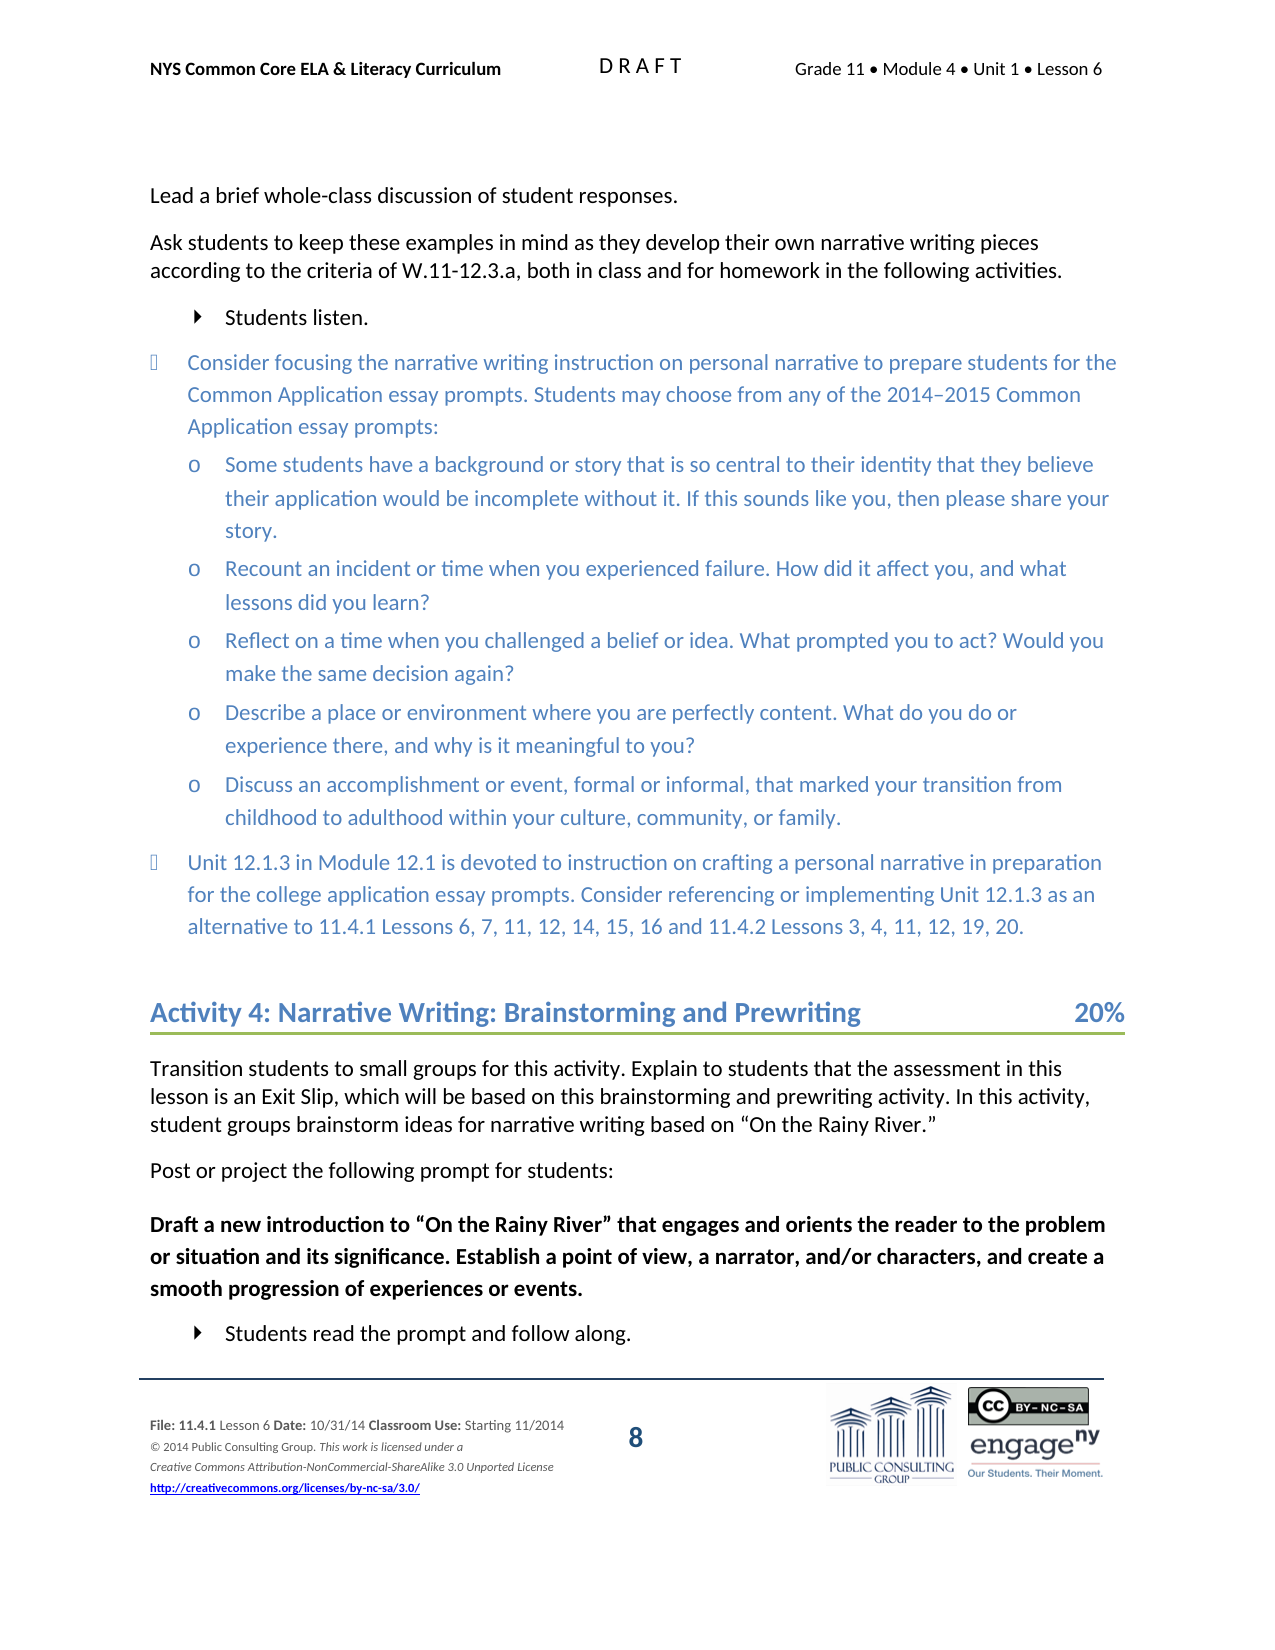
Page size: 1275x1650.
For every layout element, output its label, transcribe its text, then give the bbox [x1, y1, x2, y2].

text Post or project the following prompt for students: [150, 1157, 1125, 1185]
text Unit 12.1.3 in Module 12.1 is devoted to instruction on crafting a personal narrative in preparation for the college application essay prompts. Consider referencing or implementing Unit 12.1.3 as an alternative to 11.4.1 Lessons 6, 7, 11, 12, 14, 15, 16 and 11.4.2 Lessons 3, 4, 11, 12, 19, 20. [150, 848, 1125, 940]
text Lead a brief whole-class discussion of student responses. [150, 181, 1125, 209]
text Draft a new introduction to “On the Rainy River” that engages and orients the reader to the problem or situation and its significance. Establish a point of view, a narrator, and/or characters, and create a smooth progression of experiences or events. [150, 1210, 1125, 1302]
picture [825, 1382, 1104, 1487]
text Activity 4: Narrative Writing: Brainstorming and Prewriting 20% [150, 994, 1125, 1032]
text Reflect on a time when you challenged a belief or idea. What prompted you to act? Would you make the same decision again? [187, 626, 1125, 687]
text Ask students to keep these examples in mind as they develop their own narrative writing pieces according to the criteria of W.11-12.3.a, both in class and for homework in the following activities. [150, 228, 1125, 284]
text Transition students to small groups for this activity. Explain to students that the assessment in this lesson is an Exit Slip, which will be based on this brainstorming and prewriting activity. In this activity, student groups brainstorm ideas for narrative writing based on “On the Rainy River.” [150, 1054, 1125, 1138]
text Recount an incident or time when you experienced failure. How did it affect you, and what lessons did you learn? [187, 554, 1125, 616]
text Describe a place or environment where you are perfectly content. What do you do or experience there, and why is it meaningful to you? [187, 698, 1125, 759]
text Discuss an accomplishment or event, formal or informal, that marked your transition from childhood to adulthood within your culture, community, or family. [187, 770, 1125, 831]
text Some students have a background or story that is so central to their identity that they believe their application would be incomplete without it. If this sounds like you, then please share your story. [187, 450, 1125, 544]
list Students read the prompt and follow along. [187, 1319, 1125, 1347]
text Consider focusing the narrative writing instruction on personal narrative to prepare students for the Common Application essay prompts. Students may choose from any of the 2014–2015 Common Application essay prompts: [150, 348, 1125, 440]
text Students listen. [187, 303, 1125, 331]
